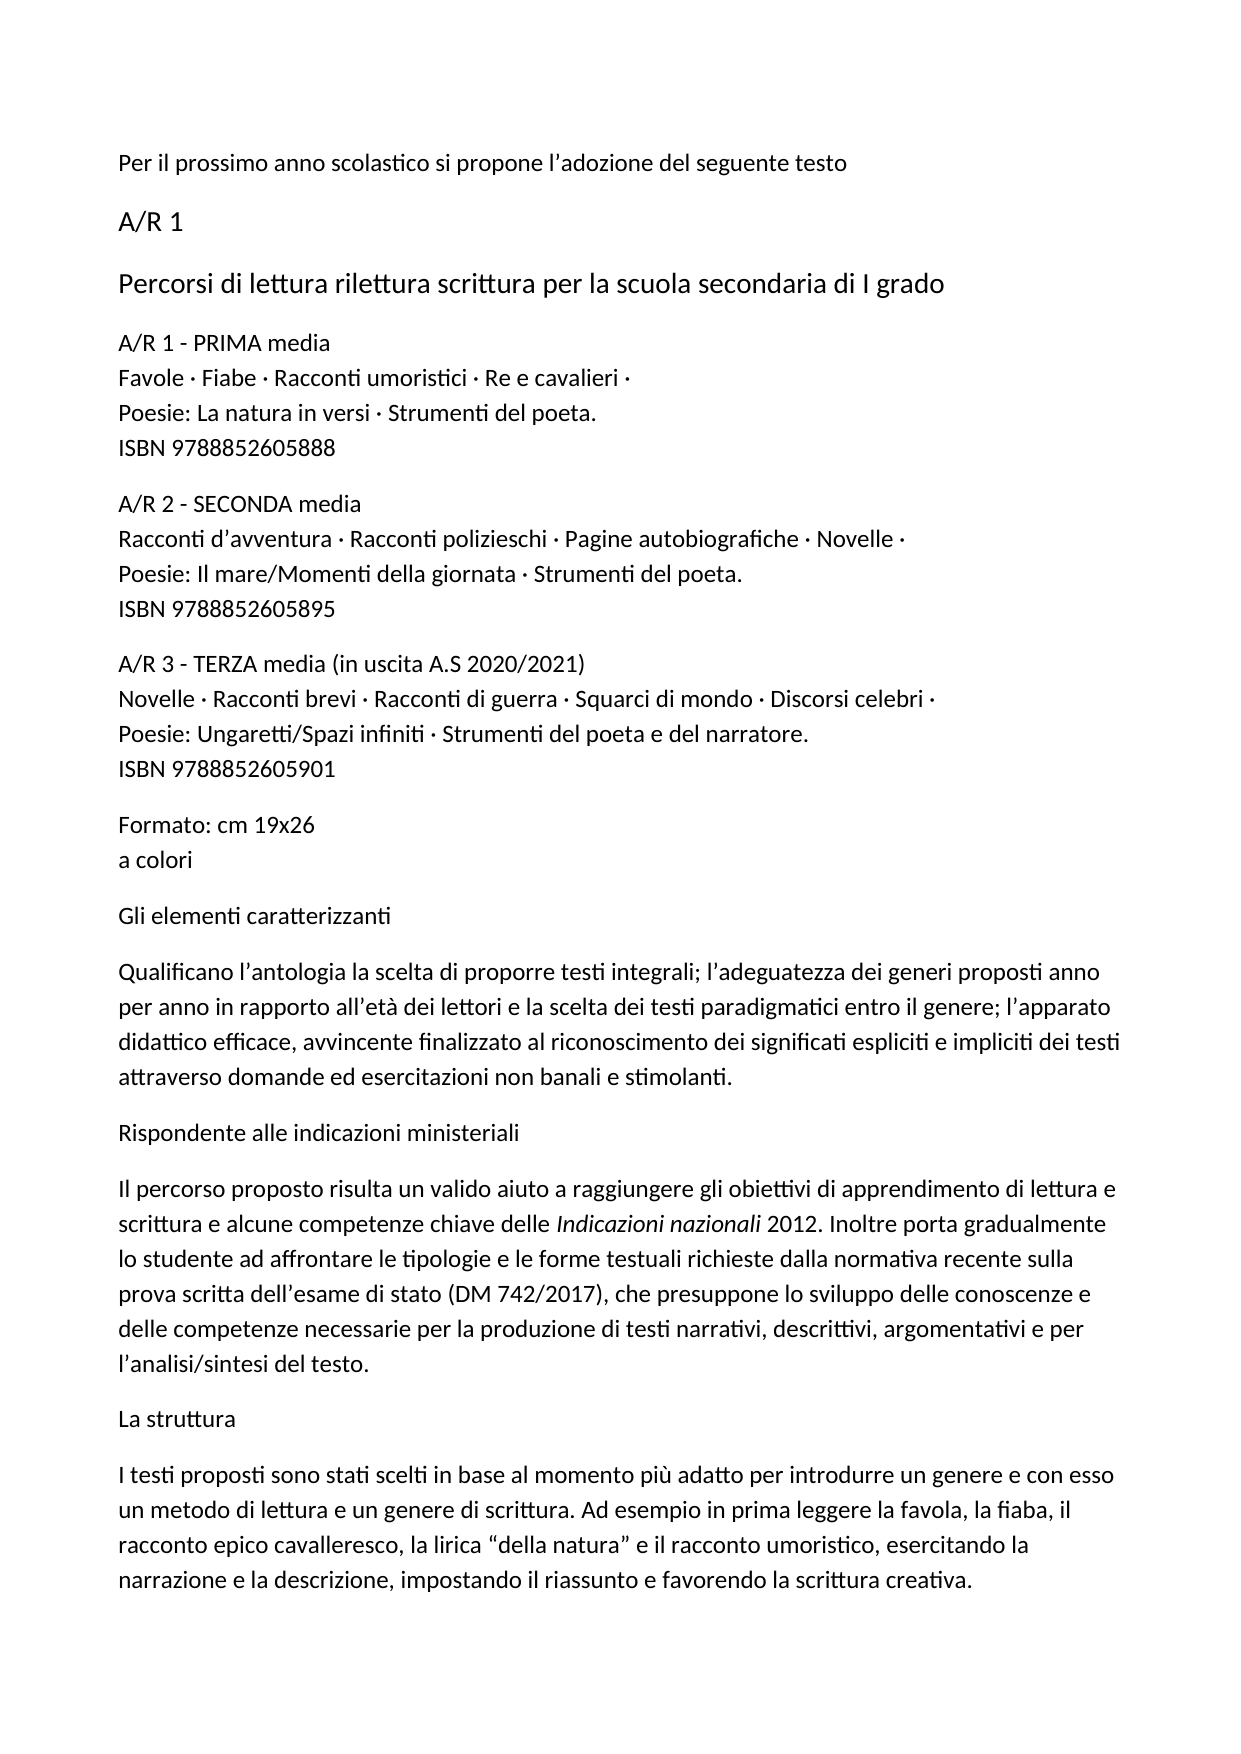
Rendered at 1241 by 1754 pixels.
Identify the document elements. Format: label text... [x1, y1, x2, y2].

text Il percorso proposto risulta un valido aiuto a raggiungere gli obiettivi di apprendimento di lettura e scrittura e alcune competenze chiave delle Indicazioni nazionali 2012. Inoltre porta gradualmente lo studente ad affrontare le tipologie e le forme testuali richieste dalla normativa recente sulla prova scritta dell’esame di stato (DM 742/2017), che presuppone lo sviluppo delle conoscenze e delle competenze necessarie per la produzione di testi narrativi, descrittivi, argomentativi e per l’analisi/sintesi del testo. [118, 1173, 1122, 1378]
text Per il prossimo anno scolastico si propone l’adozione del seguente testo [118, 148, 1122, 178]
text A/R 1 [118, 203, 1122, 239]
text Gli elementi caratterizzanti [118, 900, 1122, 931]
text Rispondente alle indicazioni ministeriali [118, 1117, 1122, 1147]
text Percorsi di lettura rilettura scrittura per la scuola secondaria di I grado [118, 265, 1122, 301]
text I testi proposti sono stati scelti in base al momento più adatto per introdurre un genere e con esso un metodo di lettura e un genere di scrittura. Ad esempio in prima leggere la favola, la fiaba, il racconto epico cavalleresco, la lirica “della natura” e il racconto umoristico, esercitando la narrazione e la descrizione, impostando il riassunto e favorendo la scrittura creativa. [118, 1459, 1122, 1595]
text Formato: cm 19x26 a colori [118, 809, 1122, 875]
text A/R 2 - SECONDA media Racconti d’avventura · Racconti polizieschi · Pagine autobiografiche · Novelle · Poesie: Il mare/Momenti della giornata · Strumenti del poeta. ISBN 9788852605895 [118, 488, 1122, 623]
text La struttura [118, 1404, 1122, 1434]
text A/R 3 - TERZA media (in uscita A.S 2020/2021) Novelle · Racconti brevi · Racconti di guerra · Squarci di mondo · Discorsi celebri · Poesie: Ungaretti/Spazi infiniti · Strumenti del poeta e del narratore. ISBN 9788852605901 [118, 649, 1122, 784]
text A/R 1 - PRIMA media Favole · Fiabe · Racconti umoristici · Re e cavalieri · Poesie: La natura in versi · Strumenti del poeta. ISBN 9788852605888 [118, 327, 1122, 462]
text Qualificano l’antologia la scelta di proporre testi integrali; l’adeguatezza dei generi proposti anno per anno in rapporto all’età dei lettori e la scelta dei testi paradigmatici entro il genere; l’apparato didattico efficace, avvincente finalizzato al riconoscimento dei significati espliciti e impliciti dei testi attraverso domande ed esercitazioni non banali e stimolanti. [118, 956, 1122, 1092]
